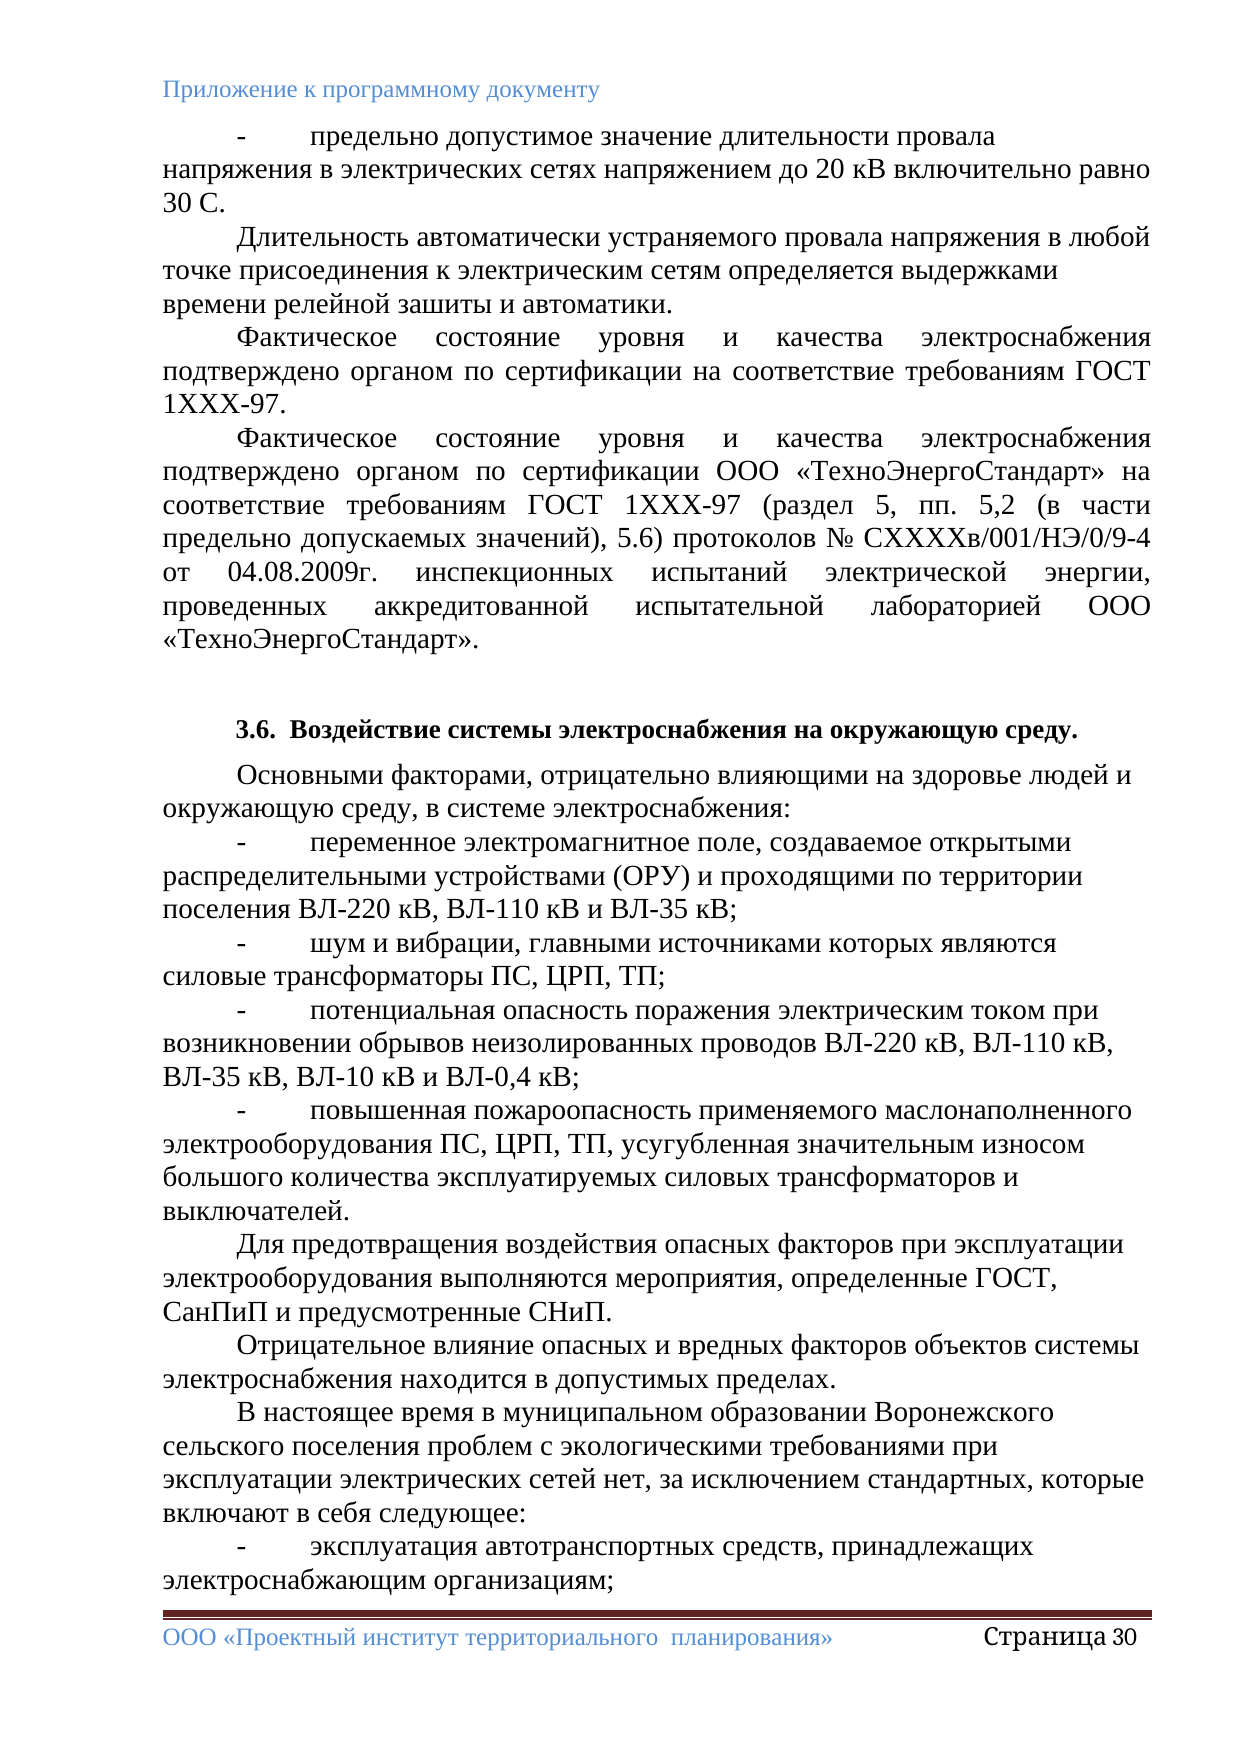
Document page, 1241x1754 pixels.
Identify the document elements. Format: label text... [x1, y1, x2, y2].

subtitle 3.6. Воздействие системы электроснабжения на окружающую среду. [162, 713, 1152, 744]
text - повышенная пожароопасность применяемого маслонаполненного электрооборудования ПС, ЦРП, ТП, усугубленная значительным износом большого количества эксплуатируемых силовых трансформаторов и выключателей. [162, 1092, 1152, 1227]
text - потенциальная опасность поражения электрическим током при возникновении обрывов неизолированных проводов ВЛ-220 кВ, ВЛ-110 кВ, ВЛ-35 кВ, ВЛ-10 кВ и ВЛ-0,4 кВ; [162, 992, 1152, 1092]
text - переменное электромагнитное поле, создаваемое открытыми распределительными устройствами (ОРУ) и проходящими по территории поселения ВЛ-220 кВ, ВЛ-110 кВ и ВЛ-35 кВ; [162, 824, 1152, 925]
text Фактическое состояние уровня и качества электроснабжения подтверждено органом по сертификации на соответствие требованиям ГОСТ 1ХХХ-97. [162, 319, 1152, 420]
text - предельно допустимое значение длительности провала напряжения в электрических сетях напряжением до 20 кВ включительно равно 30 С. [162, 118, 1152, 219]
text Отрицательное влияние опасных и вредных факторов объектов системы электроснабжения находится в допустимых пределах. [162, 1327, 1152, 1394]
text - шум и вибрации, главными источниками которых являются силовые трансформаторы ПС, ЦРП, ТП; [162, 925, 1152, 992]
text Длительность автоматически устраняемого провала напряжения в любой точке присоединения к электрическим сетям определяется выдержками времени релейной зашиты и автоматики. [162, 219, 1152, 319]
text Фактическое состояние уровня и качества электроснабжения подтверждено органом по сертификации ООО «ТехноЭнергоСтандарт» на соответствие требованиям ГОСТ 1ХХХ-97 (раздел 5, пп. 5,2 (в части предельно допускаемых значений), 5.6) протоколов № СХХХХв/001/НЭ/0/9-4 от 04.08.2009г. инспекционных испытаний электрической энергии, проведенных аккредитованной испытательной лабораторией ООО «ТехноЭнергоСтандарт». [162, 420, 1152, 655]
text В настоящее время в муниципальном образовании Воронежского сельского поселения проблем с экологическими требованиями при эксплуатации электрических сетей нет, за исключением стандартных, которые включают в себя следующее: [162, 1394, 1152, 1528]
text Основными факторами, отрицательно влияющими на здоровье людей и окружающую среду, в системе электроснабжения: [162, 757, 1152, 824]
text - эксплуатация автотранспортных средств, принадлежащих электроснабжающим организациям; [162, 1528, 1152, 1596]
text Для предотвращения воздействия опасных факторов при эксплуатации электрооборудования выполняются мероприятия, определенные ГОСТ, СанПиП и предусмотренные СНиП. [162, 1227, 1152, 1327]
